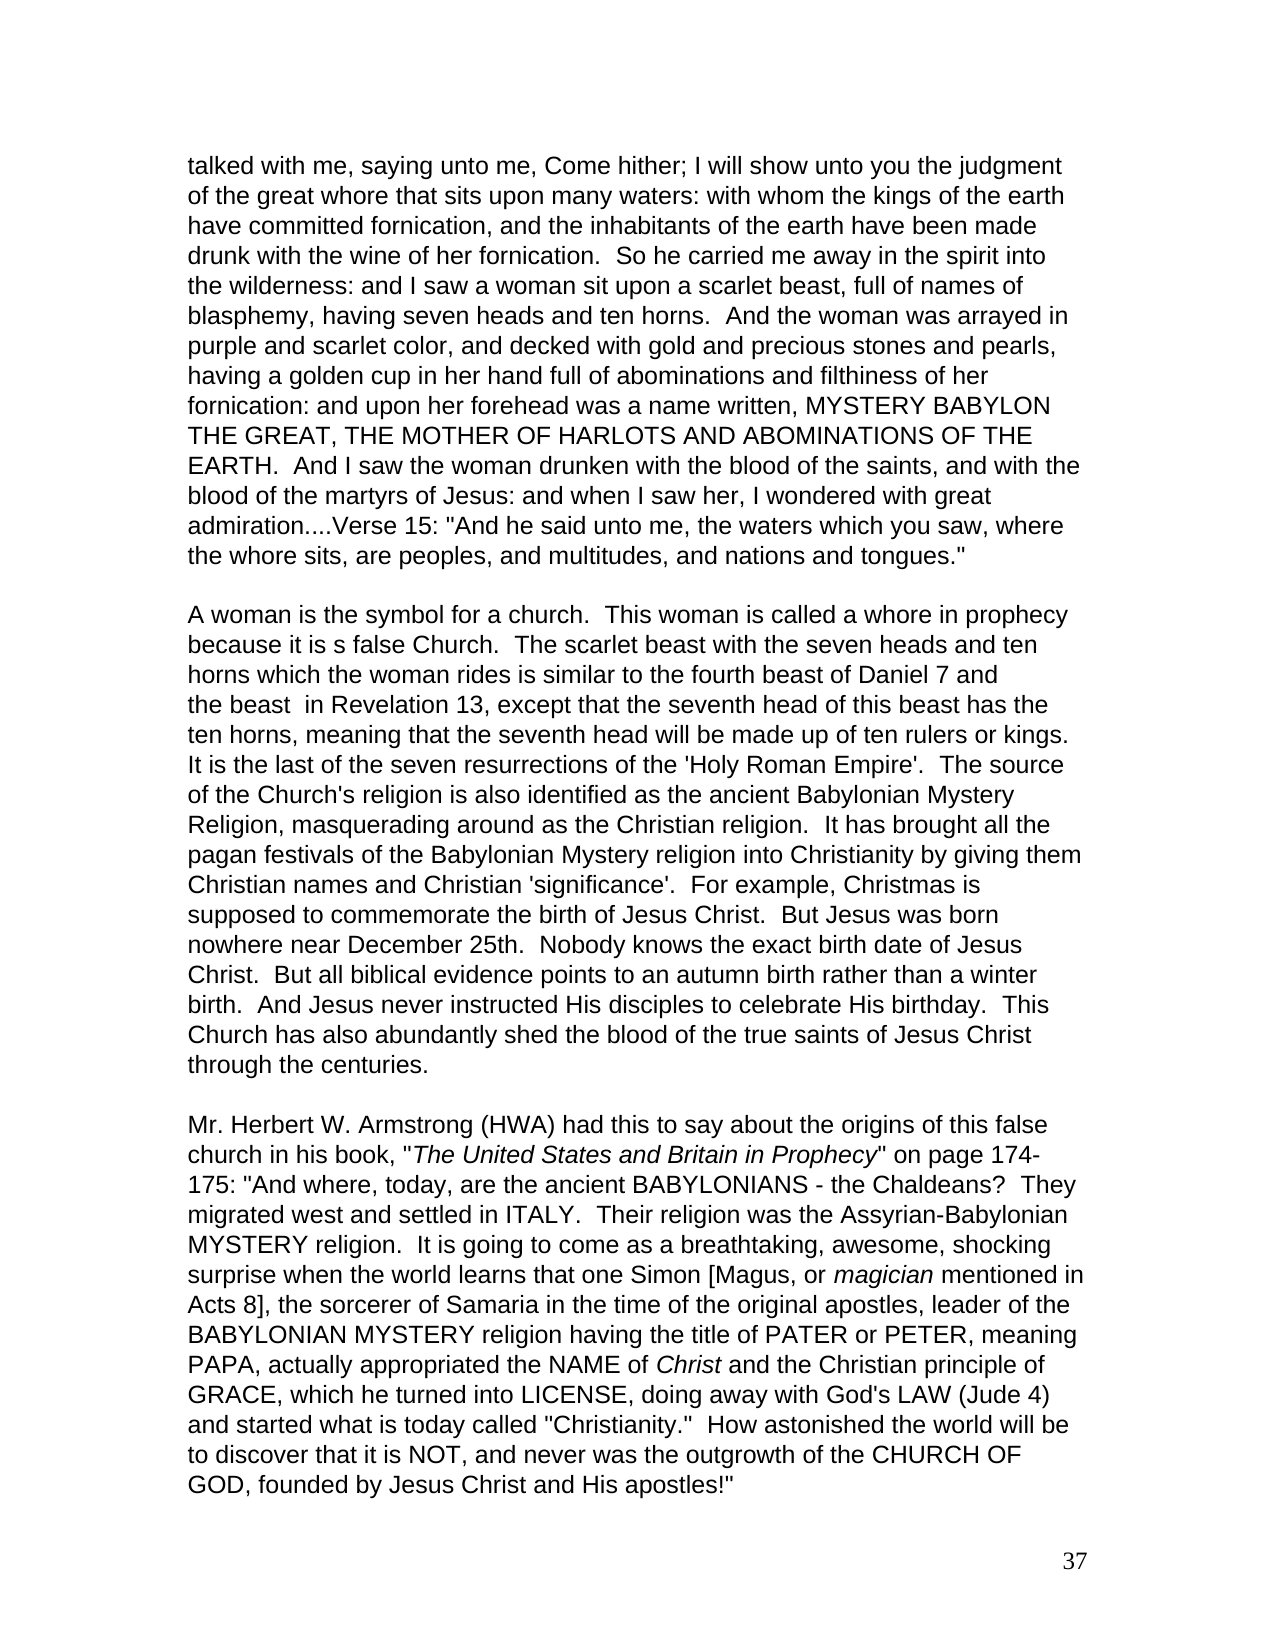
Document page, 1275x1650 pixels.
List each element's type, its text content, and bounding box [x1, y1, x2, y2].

text A woman is the symbol for a church. This woman is called a whore in prophecy because it is s false Church. The scarlet beast with the seven heads and ten horns which the woman rides is similar to the fourth beast of Daniel 7 and the beast in Revelation 13, except that the seventh head of this beast has the ten horns, meaning that the seventh head will be made up of ten rulers or kings. It is the last of the seven resurrections of the 'Holy Roman Empire'. The source of the Church's religion is also identified as the ancient Babylonian Mystery Religion, masquerading around as the Christian religion. It has brought all the pagan festivals of the Babylonian Mystery religion into Christianity by giving them Christian names and Christian 'significance'. For example, Christmas is supposed to commemorate the birth of Jesus Christ. But Jesus was born nowhere near December 25th. Nobody knows the exact birth date of Jesus Christ. But all biblical evidence points to an autumn birth rather than a winter birth. And Jesus never instructed His disciples to celebrate His birthday. This Church has also abundantly shed the blood of the true saints of Jesus Christ through the centuries. [187, 599, 1087, 1079]
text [187, 150, 1087, 570]
text Mr. Herbert W. Armstrong (HWA) had this to say about the origins of this false church in his book, "The United States and Britain in Prophecy" on page 174-175: "And where, today, are the ancient BABYLONIANS - the Chaldeans? They migrated west and settled in ITALY. Their religion was the Assyrian-Babylonian MYSTERY religion. It is going to come as a breathtaking, awesome, shocking surprise when the world learns that one Simon [Magus, or magician mentioned in Acts 8], the sorcerer of Samaria in the time of the original apostles, leader of the BABYLONIAN MYSTERY religion having the title of PATER or PETER, meaning PAPA, actually appropriated the NAME of Christ and the Christian principle of GRACE, which he turned into LICENSE, doing away with God's LAW (Jude 4) and started what is today called "Christianity." How astonished the world will be to discover that it is NOT, and never was the outgrowth of the CHURCH OF GOD, founded by Jesus Christ and His apostles!" [187, 1108, 1087, 1498]
